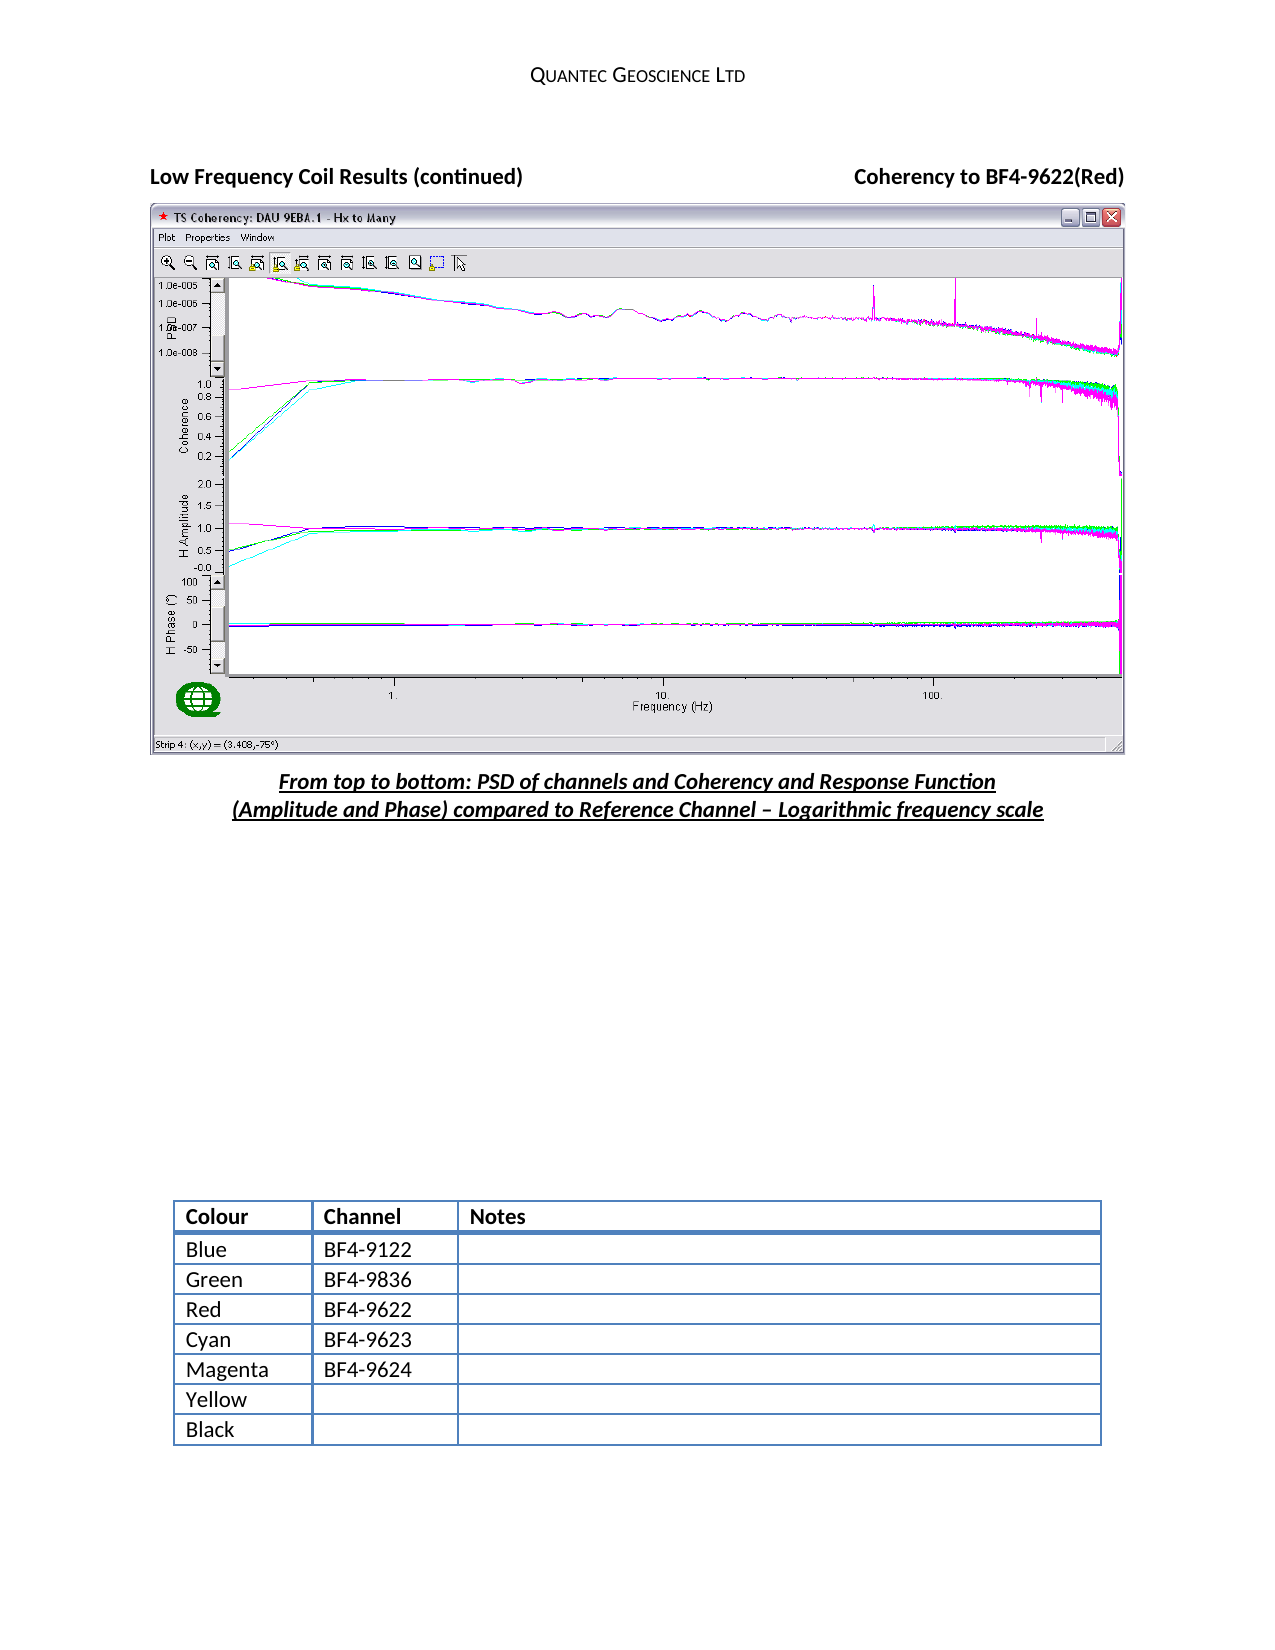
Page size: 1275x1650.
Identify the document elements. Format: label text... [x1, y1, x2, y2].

text Low Frequency Coil Results (continued) Coherency to BF4-9622(Red) [150, 162, 1125, 191]
picture [150, 203, 1125, 755]
text From top to bottom: PSD of channels and Coherency and Response Function (Amplitude and Phase) compared to Reference Channel – Logarithmic frequency scale [225, 767, 1050, 823]
